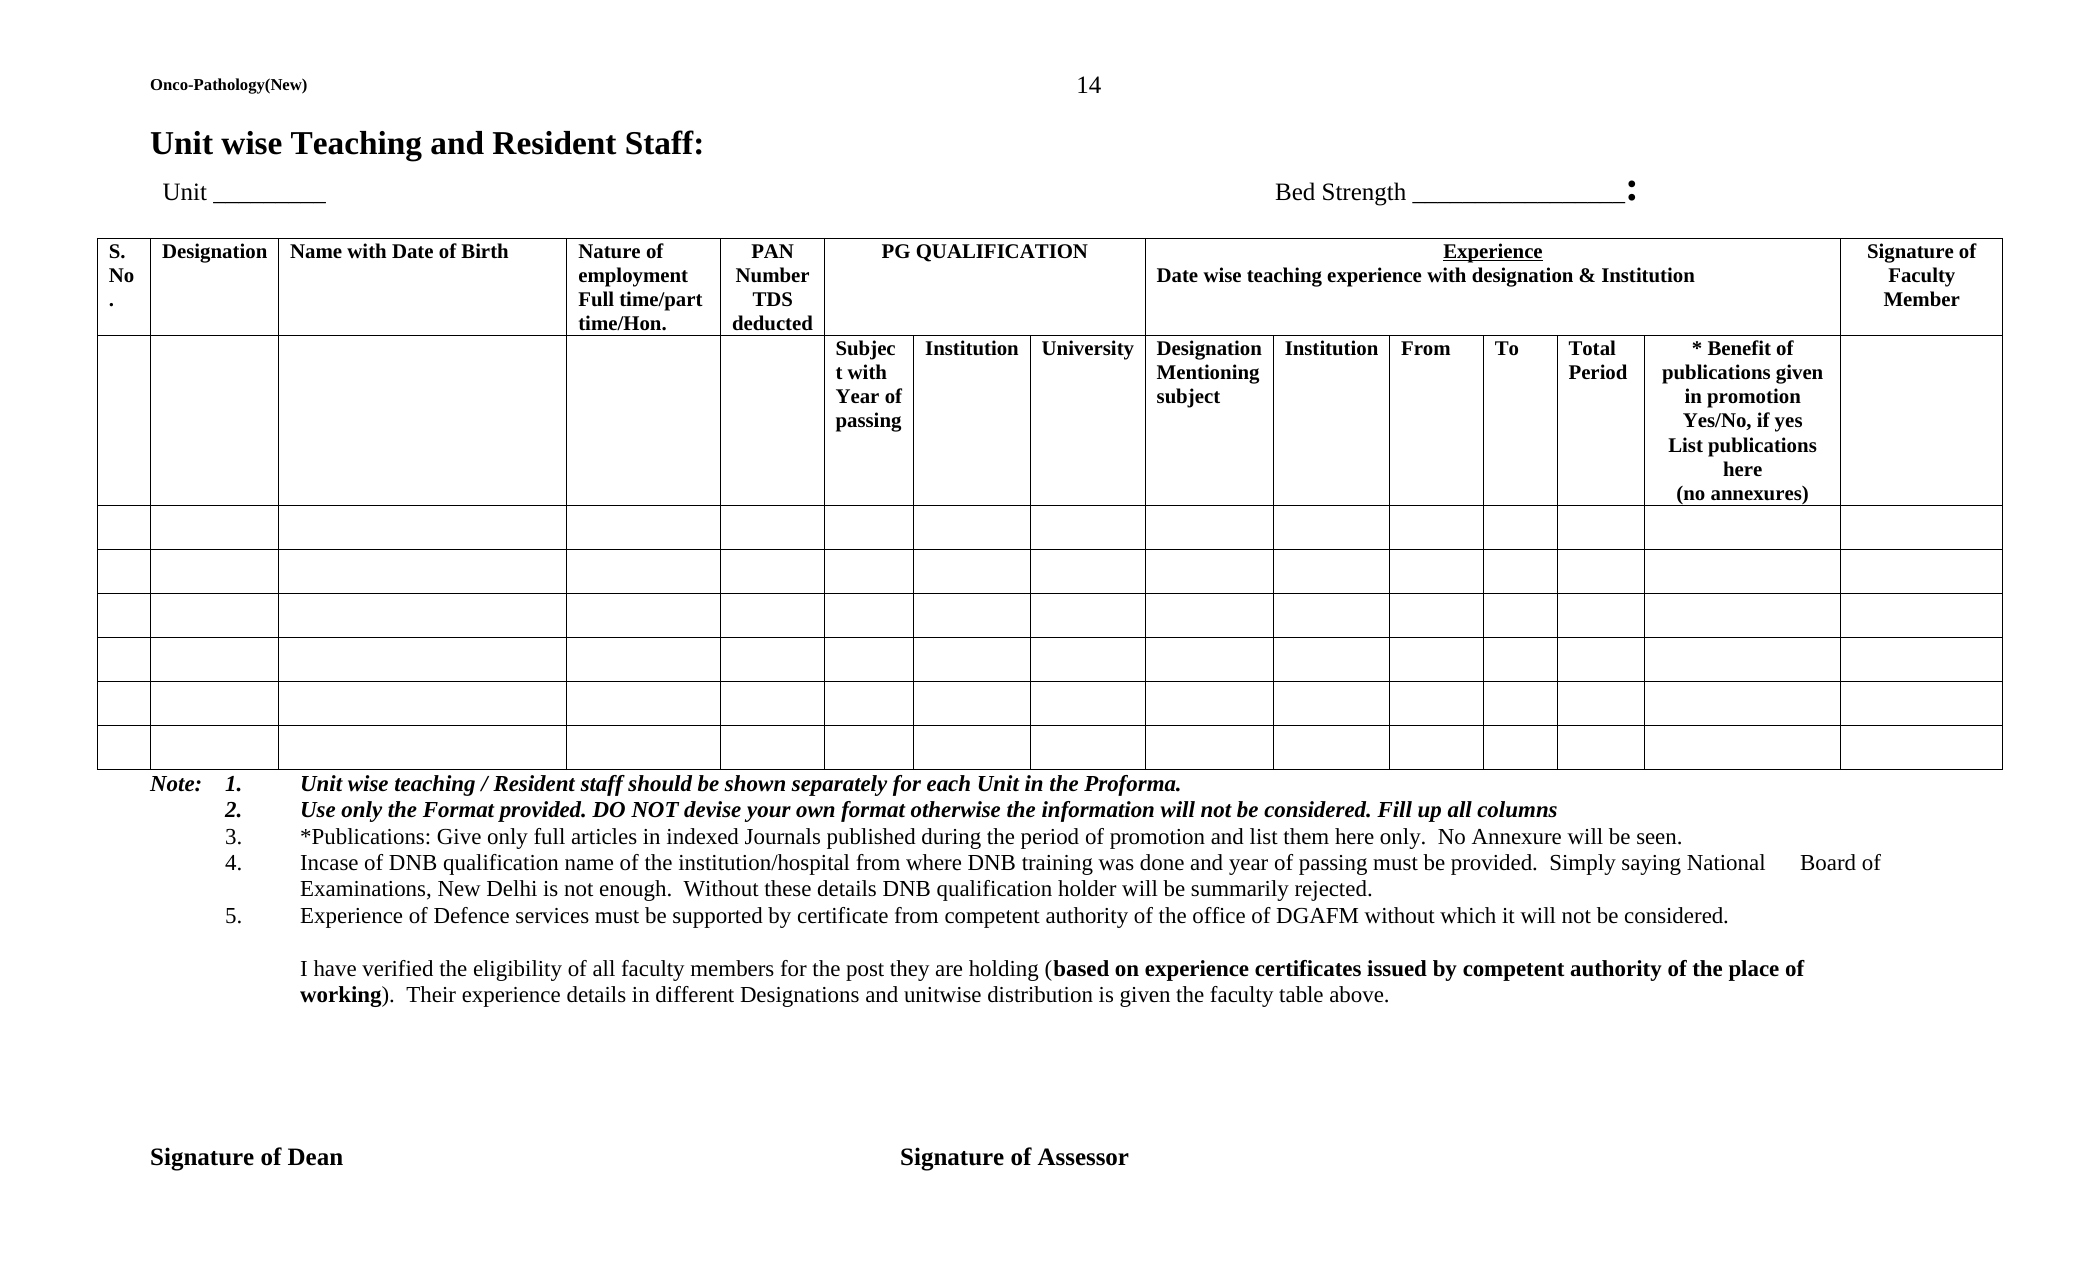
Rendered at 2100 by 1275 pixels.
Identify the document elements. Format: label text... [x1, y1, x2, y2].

table_cell [567, 506, 720, 549]
table_cell [721, 682, 824, 725]
table_cell [1645, 550, 1840, 593]
table_cell From [1390, 336, 1483, 505]
table_cell [151, 682, 278, 725]
text 2. Use only the Format provided. DO NOT devise your own format otherwise the information will not be considered. Fill up all columns [225, 796, 1950, 823]
table_cell Designation Mentioning subject [1146, 336, 1273, 505]
table_cell [1484, 506, 1557, 549]
table_cell [914, 550, 1030, 593]
table_cell [98, 638, 150, 681]
table_cell [825, 638, 913, 681]
table_cell [1146, 638, 1273, 681]
table_header Designation [151, 239, 278, 335]
table_cell [98, 550, 150, 593]
text Unit wise Teaching and Resident Staff: [150, 123, 1950, 161]
table_cell [279, 638, 566, 681]
table_cell [1390, 550, 1483, 593]
table_cell [1841, 550, 2002, 593]
table_cell [1274, 682, 1389, 725]
table_cell [721, 726, 824, 769]
table_cell [914, 506, 1030, 549]
table_cell [1558, 506, 1644, 549]
table_cell [1146, 726, 1273, 769]
table_cell [914, 682, 1030, 725]
table_cell [151, 550, 278, 593]
table_cell [567, 726, 720, 769]
table_cell [721, 336, 824, 505]
table_cell [825, 726, 913, 769]
text 3. *Publications: Give only full articles in indexed Journals published during the period of promotion and list them here only. No Annexure will be seen. [225, 823, 1950, 849]
table_cell * Benefit of publications given in promotion Yes/No, if yes List publications here (no annexures) [1645, 336, 1840, 505]
table_cell [1146, 550, 1273, 593]
table_cell [98, 726, 150, 769]
table_cell [721, 506, 824, 549]
table_cell [914, 594, 1030, 637]
table_header Nature of employment Full time/part time/Hon. [567, 239, 720, 335]
table_cell [1558, 726, 1644, 769]
table_cell [1390, 594, 1483, 637]
text Note: 1. Unit wise teaching / Resident staff should be shown separately for each Unit in the Proforma. [150, 770, 1950, 796]
table_cell [1390, 682, 1483, 725]
table_cell [279, 682, 566, 725]
table_cell [825, 550, 913, 593]
table_cell [1841, 726, 2002, 769]
table_cell [98, 336, 150, 505]
table_cell [1274, 506, 1389, 549]
table_cell [1841, 336, 2002, 505]
table_cell [1484, 638, 1557, 681]
table_cell [1841, 506, 2002, 549]
table_cell [567, 638, 720, 681]
table_cell [567, 550, 720, 593]
table_cell [1841, 594, 2002, 637]
table_cell [1841, 638, 2002, 681]
table_cell [151, 726, 278, 769]
table_cell [1558, 682, 1644, 725]
table_cell [825, 682, 913, 725]
table_cell [1274, 594, 1389, 637]
table_cell [1645, 726, 1840, 769]
table_cell [1484, 594, 1557, 637]
table_cell [1558, 550, 1644, 593]
table_cell [151, 594, 278, 637]
table_cell [1390, 638, 1483, 681]
table_cell Institution [1274, 336, 1389, 505]
table_cell [1390, 506, 1483, 549]
table_cell [98, 506, 150, 549]
table_cell [1558, 638, 1644, 681]
table_cell [825, 594, 913, 637]
table_header PG QUALIFICATION [825, 239, 1145, 335]
table_cell [914, 726, 1030, 769]
table_cell [1031, 682, 1145, 725]
table_cell [1484, 682, 1557, 725]
table_cell [721, 594, 824, 637]
table_cell Institution [914, 336, 1030, 505]
table_cell [151, 638, 278, 681]
text I have verified the eligibility of all faculty members for the post they are holding (based on experience certificates issued by competent authority of the place of working). Their experience details in different Designations and unitwise distribution is given the faculty table above. [225, 954, 1950, 1007]
table_cell [825, 506, 913, 549]
table_cell [1841, 682, 2002, 725]
table_cell [1484, 550, 1557, 593]
table_cell [1146, 682, 1273, 725]
table_cell Subject with Year of passing [825, 336, 913, 505]
table_cell [279, 726, 566, 769]
table_cell [1274, 726, 1389, 769]
table_cell [1274, 638, 1389, 681]
table_cell [98, 594, 150, 637]
table_cell [279, 506, 566, 549]
table_header PAN Number TDS deducted [721, 239, 824, 335]
table_cell [1645, 506, 1840, 549]
table_cell [1031, 726, 1145, 769]
table_cell [151, 506, 278, 549]
table_cell [1031, 550, 1145, 593]
table_cell [279, 550, 566, 593]
table_cell [151, 336, 278, 505]
table_cell [1274, 550, 1389, 593]
table_cell [1645, 638, 1840, 681]
table_header Name with Date of Birth [279, 239, 566, 335]
table_cell [279, 594, 566, 637]
table_cell [1146, 594, 1273, 637]
table_cell [721, 638, 824, 681]
table_cell [279, 336, 566, 505]
table_cell [567, 336, 720, 505]
table_cell [567, 594, 720, 637]
text Unit _________ Bed Strength _________________: [150, 161, 1950, 209]
table_cell Total Period [1558, 336, 1644, 505]
table_cell [1390, 726, 1483, 769]
table_cell [1558, 594, 1644, 637]
table_header Experience Date wise teaching experience with designation & Institution [1146, 239, 1840, 335]
text 5. Experience of Defence services must be supported by certificate from competent authority of the office of DGAFM without which it will not be considered. [225, 902, 1950, 928]
table_cell [1031, 594, 1145, 637]
table_cell [567, 682, 720, 725]
table_cell [98, 682, 150, 725]
table_cell [1484, 726, 1557, 769]
table_cell [1645, 682, 1840, 725]
text 4. Incase of DNB qualification name of the institution/hospital from where DNB training was done and year of passing must be provided. Simply saying National Board of Examinations, New Delhi is not enough. Without these details DNB qualification holder will be summarily rejected. [225, 849, 1950, 902]
table_cell [914, 638, 1030, 681]
table_cell [1645, 594, 1840, 637]
table_cell University [1031, 336, 1145, 505]
table_cell To [1484, 336, 1557, 505]
table_header S. No. [98, 239, 150, 335]
table_cell [721, 550, 824, 593]
table_cell [1146, 506, 1273, 549]
table_cell [1031, 506, 1145, 549]
table_header Signature of Faculty Member [1841, 239, 2002, 335]
table_cell [1031, 638, 1145, 681]
